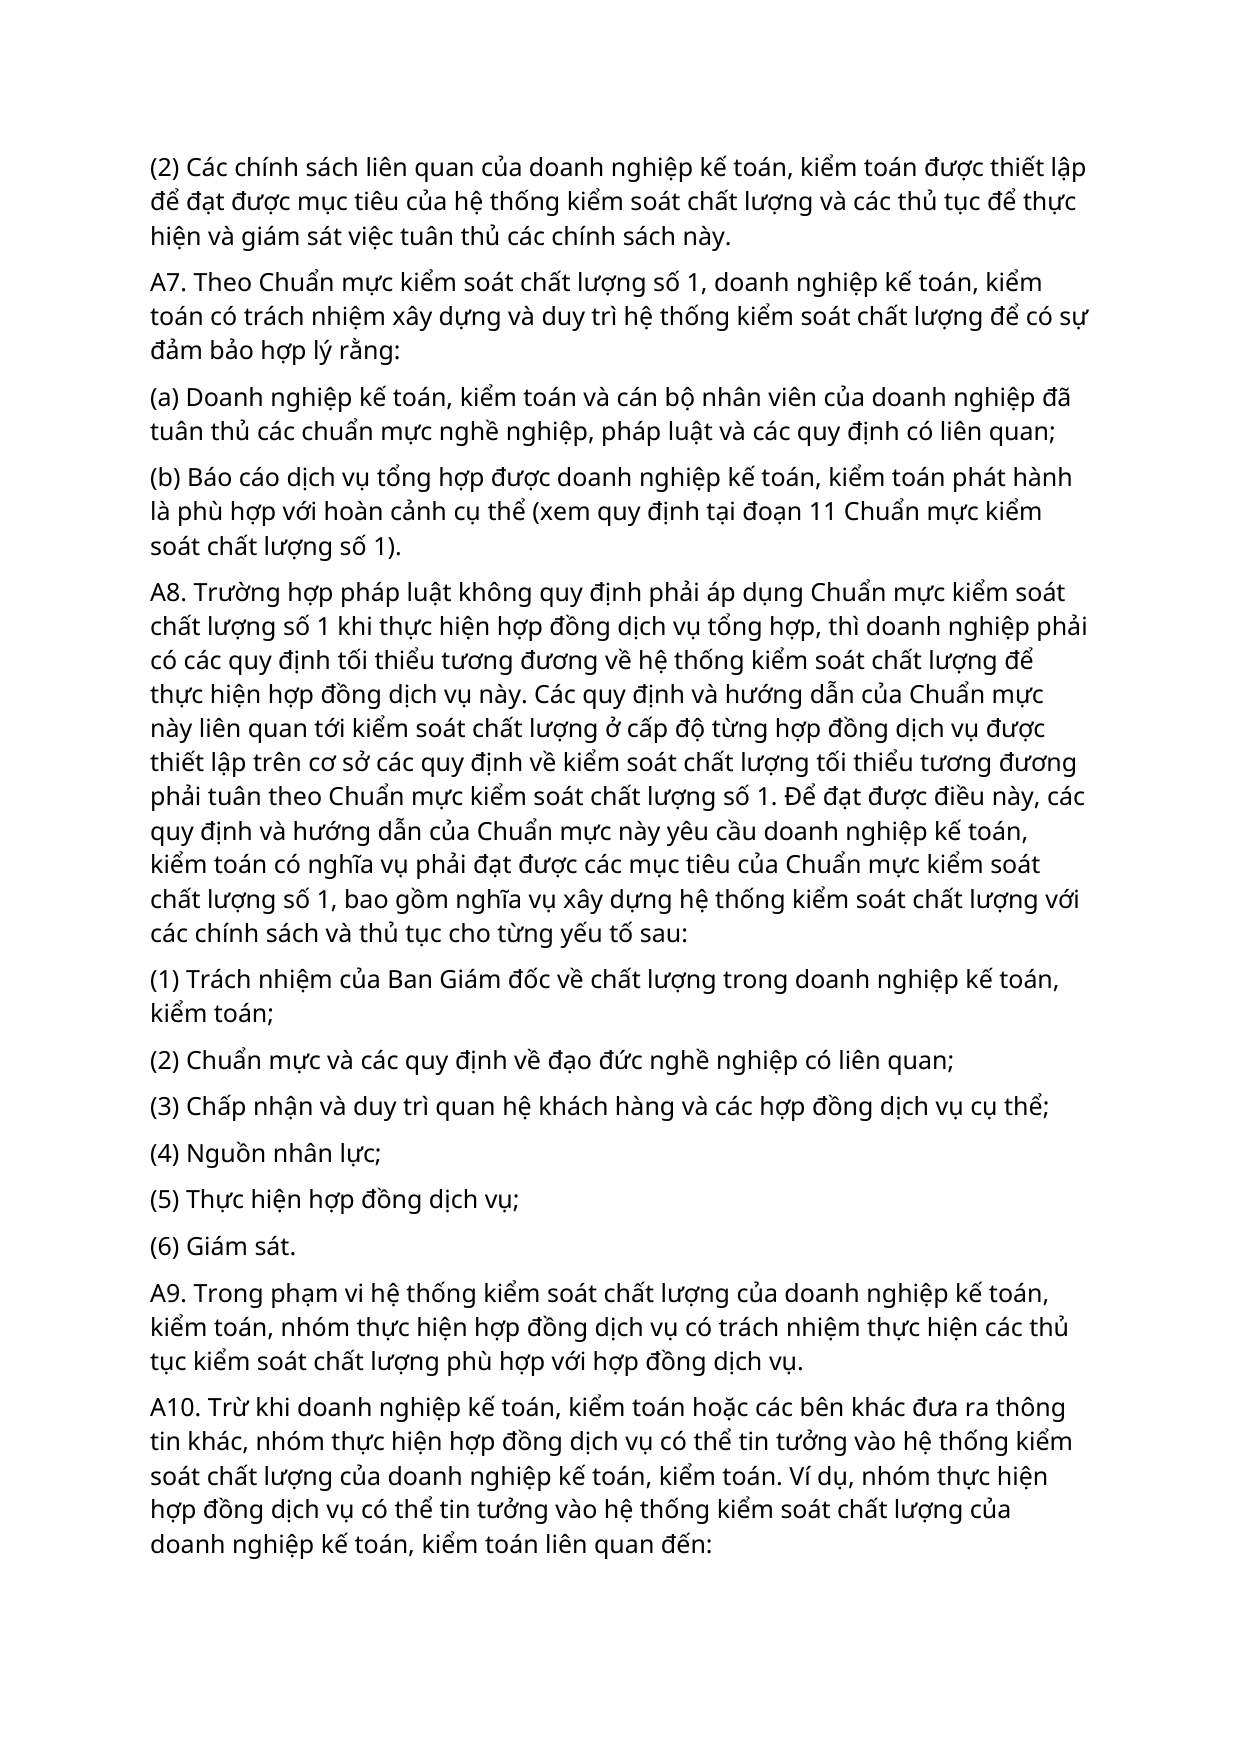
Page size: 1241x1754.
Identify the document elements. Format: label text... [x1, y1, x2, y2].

text (1) Trách nhiệm của Ban Giám đốc về chất lượng trong doanh nghiệp kế toán, kiểm toán; [150, 962, 1090, 1030]
text (3) Chấp nhận và duy trì quan hệ khách hàng và các hợp đồng dịch vụ cụ thể; [150, 1089, 1090, 1123]
text A9. Trong phạm vi hệ thống kiểm soát chất lượng của doanh nghiệp kế toán, kiểm toán, nhóm thực hiện hợp đồng dịch vụ có trách nhiệm thực hiện các thủ tục kiểm soát chất lượng phù hợp với hợp đồng dịch vụ. [150, 1275, 1090, 1377]
text (6) Giám sát. [150, 1229, 1090, 1263]
text (2) Các chính sách liên quan của doanh nghiệp kế toán, kiểm toán được thiết lập để đạt được mục tiêu của hệ thống kiểm soát chất lượng và các thủ tục để thực hiện và giám sát việc tuân thủ các chính sách này. [150, 150, 1090, 252]
text (5) Thực hiện hợp đồng dịch vụ; [150, 1182, 1090, 1216]
text (b) Báo cáo dịch vụ tổng hợp được doanh nghiệp kế toán, kiểm toán phát hành là phù hợp với hoàn cảnh cụ thể (xem quy định tại đoạn 11 Chuẩn mực kiểm soát chất lượng số 1). [150, 460, 1090, 562]
text A7. Theo Chuẩn mực kiểm soát chất lượng số 1, doanh nghiệp kế toán, kiểm toán có trách nhiệm xây dựng và duy trì hệ thống kiểm soát chất lượng để có sự đảm bảo hợp lý rằng: [150, 265, 1090, 367]
text A10. Trừ khi doanh nghiệp kế toán, kiểm toán hoặc các bên khác đưa ra thông tin khác, nhóm thực hiện hợp đồng dịch vụ có thể tin tưởng vào hệ thống kiểm soát chất lượng của doanh nghiệp kế toán, kiểm toán. Ví dụ, nhóm thực hiện hợp đồng dịch vụ có thể tin tưởng vào hệ thống kiểm soát chất lượng của doanh nghiệp kế toán, kiểm toán liên quan đến: [150, 1390, 1090, 1560]
text A8. Trường hợp pháp luật không quy định phải áp dụng Chuẩn mực kiểm soát chất lượng số 1 khi thực hiện hợp đồng dịch vụ tổng hợp, thì doanh nghiệp phải có các quy định tối thiểu tương đương về hệ thống kiểm soát chất lượng để thực hiện hợp đồng dịch vụ này. Các quy định và hướng dẫn của Chuẩn mực này liên quan tới kiểm soát chất lượng ở cấp độ từng hợp đồng dịch vụ được thiết lập trên cơ sở các quy định về kiểm soát chất lượng tối thiểu tương đương phải tuân theo Chuẩn mực kiểm soát chất lượng số 1. Để đạt được điều này, các quy định và hướng dẫn của Chuẩn mực này yêu cầu doanh nghiệp kế toán, kiểm toán có nghĩa vụ phải đạt được các mục tiêu của Chuẩn mực kiểm soát chất lượng số 1, bao gồm nghĩa vụ xây dựng hệ thống kiểm soát chất lượng với các chính sách và thủ tục cho từng yếu tố sau: [150, 575, 1090, 949]
text (2) Chuẩn mực và các quy định về đạo đức nghề nghiệp có liên quan; [150, 1042, 1090, 1077]
text (a) Doanh nghiệp kế toán, kiểm toán và cán bộ nhân viên của doanh nghiệp đã tuân thủ các chuẩn mực nghề nghiệp, pháp luật và các quy định có liên quan; [150, 379, 1090, 447]
text (4) Nguồn nhân lực; [150, 1136, 1090, 1170]
